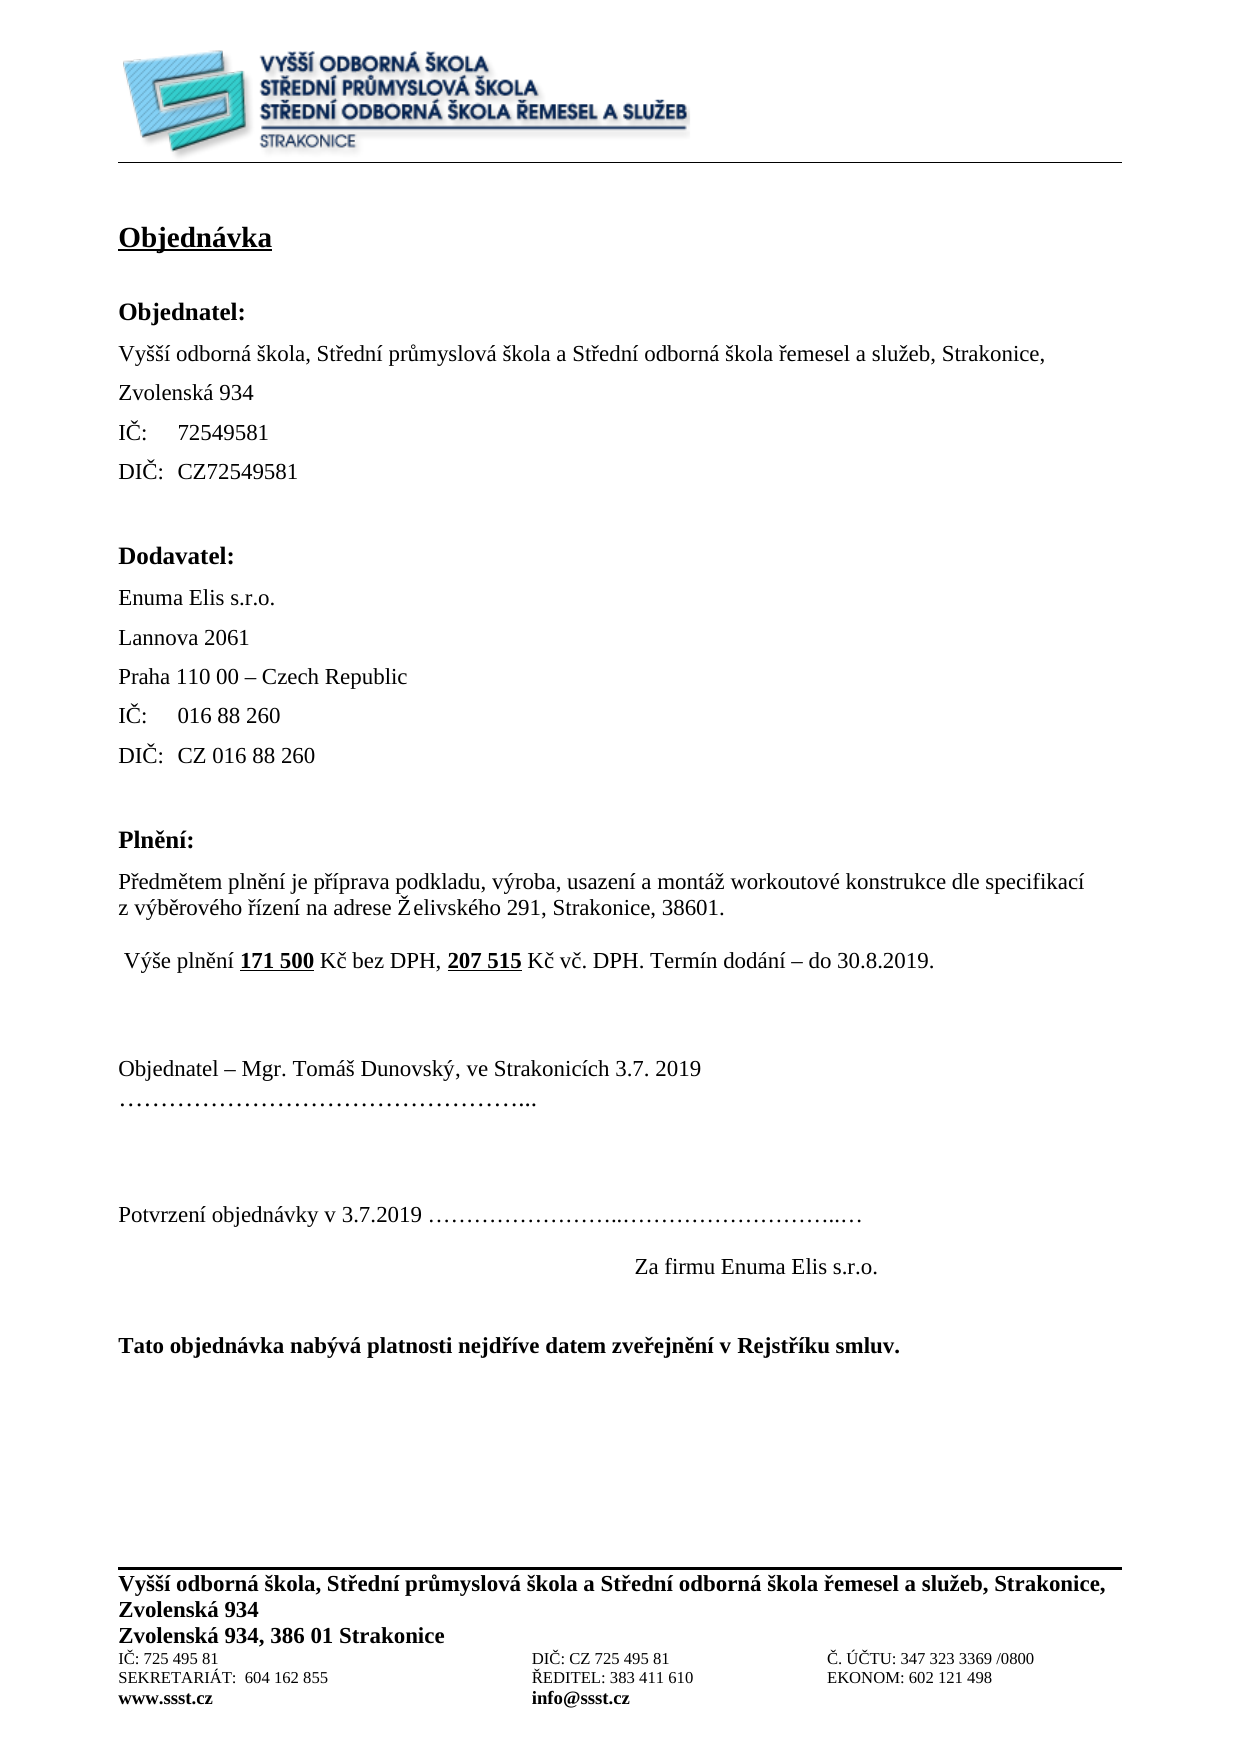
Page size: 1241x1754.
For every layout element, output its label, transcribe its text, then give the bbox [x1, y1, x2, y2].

text Potvrzení objednávky v 3.7.2019 ……………………..………………………..… [118, 1201, 1122, 1227]
text Objednatel: [118, 297, 1122, 326]
text Vyšší odborná škola, Střední průmyslová škola a Střední odborná škola řemesel a služeb, Strakonice, Zvolenská 934 [118, 340, 1122, 406]
picture [118, 44, 690, 162]
text Objednatel – Mgr. Tomáš Dunovský, ve Strakonicích 3.7. 2019 …………………………………………... [118, 1052, 1122, 1112]
text Plnění: [118, 825, 1122, 853]
text DIČ: CZ72549581 [118, 458, 1122, 485]
text Lannova 2061 [118, 624, 1122, 650]
text IČ: 72549581 [118, 419, 1122, 445]
text Tato objednávka nabývá platnosti nejdříve datem zveřejnění v Rejstříku smluv. [118, 1332, 1122, 1359]
text Enuma Elis s.r.o. [118, 584, 1122, 611]
text IČ: 016 88 260 [118, 703, 1122, 729]
text Výše plnění 171 500 Kč bez DPH, 207 515 Kč vč. DPH. Termín dodání – do 30.8.2019. [118, 947, 1122, 973]
text Za firmu Enuma Elis s.r.o. [118, 1253, 1122, 1280]
text Praha 110 00 – Czech Republic [118, 663, 1122, 689]
text Dodavatel: [118, 541, 1122, 570]
text Objednávka [118, 220, 1122, 254]
text Předmětem plnění je příprava podkladu, výroba, usazení a montáž workoutové konstrukce dle specifikací z výběrového řízení na adrese Ž elivského 291, Strakonice, 38601. [118, 868, 1122, 921]
text DIČ: CZ 016 88 260 [118, 742, 1122, 768]
